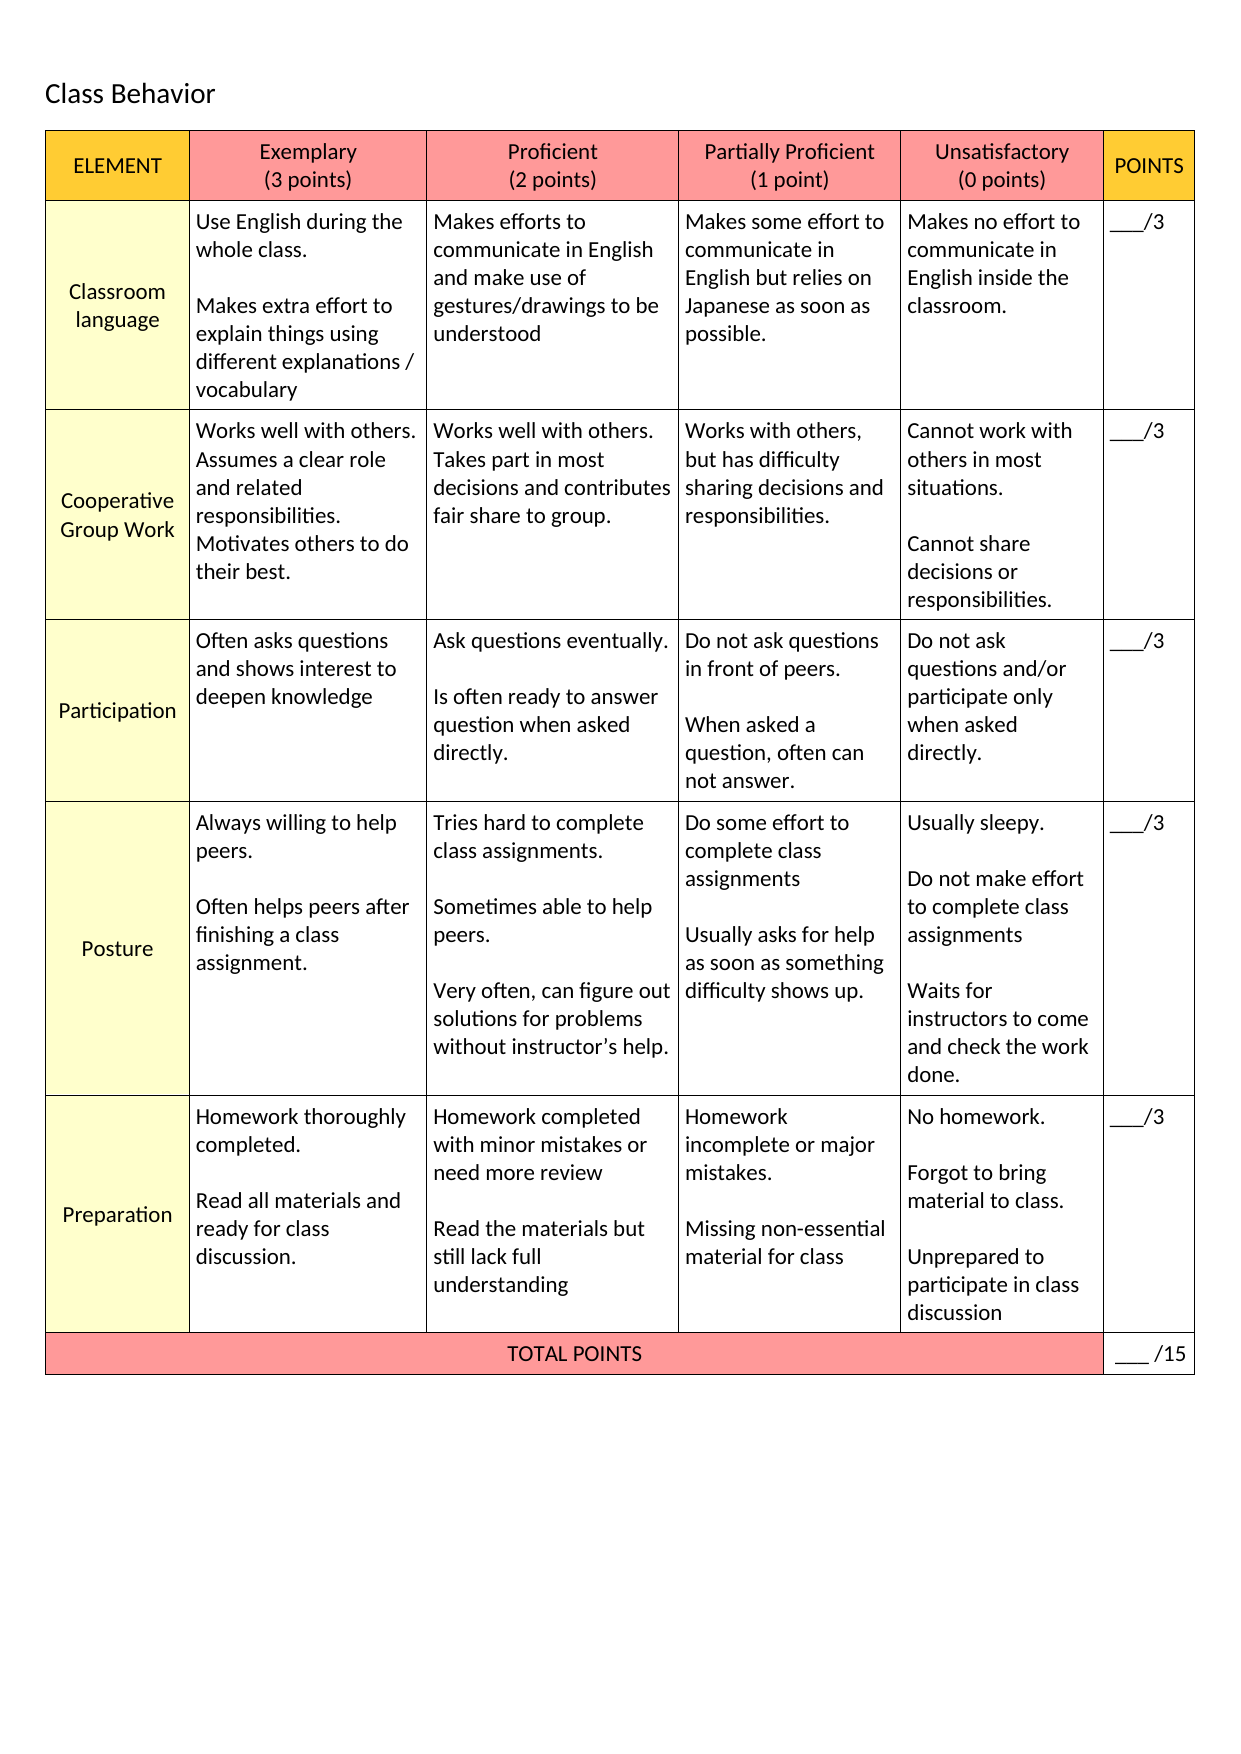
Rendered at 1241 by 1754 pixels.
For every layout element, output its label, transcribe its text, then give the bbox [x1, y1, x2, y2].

table_cell Makes no effort to communicate in English inside the classroom. [901, 201, 1103, 409]
table_cell Do not ask questions and/or participate only when asked directly. [901, 620, 1103, 801]
table_cell ___/3 [1104, 1096, 1194, 1332]
table_cell Works well with others. Assumes a clear role and related responsibilities. Motivates others to do their best. [190, 410, 426, 619]
table_cell Always willing to help peers. Often helps peers after finishing a class assignment. [190, 802, 426, 1094]
table_header Proficient (2 points) [427, 131, 678, 200]
table_cell Tries hard to complete class assignments. Sometimes able to help peers. Very often, can figure out solutions for problems without instructor’s help. [427, 802, 678, 1094]
table_cell Ask questions eventually. Is often ready to answer question when asked directly. [427, 620, 678, 801]
table_cell Do some effort to complete class assignments Usually asks for help as soon as something difficulty shows up. [679, 802, 900, 1094]
table_cell Homework thoroughly completed. Read all materials and ready for class discussion. [190, 1096, 426, 1332]
table_header POINTS [1104, 131, 1194, 200]
table_cell ___/3 [1104, 201, 1194, 409]
table_cell Do not ask questions in front of peers. When asked a question, often can not answer. [679, 620, 900, 801]
table_cell ___/3 [1104, 410, 1194, 619]
table_header Unsatisfactory (0 points) [901, 131, 1103, 200]
table_cell Posture [46, 802, 189, 1094]
table_cell ___/3 [1104, 802, 1194, 1094]
table_cell Cannot work with others in most situations. Cannot share decisions or responsibilities. [901, 410, 1103, 619]
table_cell Classroom language [46, 201, 189, 409]
table_cell Use English during the whole class. Makes extra effort to explain things using different explanations / vocabulary [190, 201, 426, 409]
table_cell No homework. Forgot to bring material to class. Unprepared to participate in class discussion [901, 1096, 1103, 1332]
table_cell ___/3 [1104, 620, 1194, 801]
table_cell Homework completed with minor mistakes or need more review Read the materials but still lack full understanding [427, 1096, 678, 1332]
table_cell Cooperative Group Work [46, 410, 189, 619]
table_cell Homework incomplete or major mistakes. Missing non-essential material for class [679, 1096, 900, 1332]
subtitle Class Behavior [45, 75, 1195, 111]
table_cell TOTAL POINTS [46, 1333, 1103, 1374]
table_cell ___ /15 [1104, 1333, 1194, 1374]
table_cell Preparation [46, 1096, 189, 1332]
table_cell Participation [46, 620, 189, 801]
table_header ELEMENT [46, 131, 189, 200]
table_cell Works well with others. Takes part in most decisions and contributes fair share to group. [427, 410, 678, 619]
table_header Exemplary (3 points) [190, 131, 426, 200]
table_cell Works with others, but has difficulty sharing decisions and responsibilities. [679, 410, 900, 619]
table_cell Usually sleepy. Do not make effort to complete class assignments Waits for instructors to come and check the work done. [901, 802, 1103, 1094]
table_cell Often asks questions and shows interest to deepen knowledge [190, 620, 426, 801]
table_cell Makes efforts to communicate in English and make use of gestures/drawings to be understood [427, 201, 678, 409]
table_header Partially Proficient (1 point) [679, 131, 900, 200]
table_cell Makes some effort to communicate in English but relies on Japanese as soon as possible. [679, 201, 900, 409]
